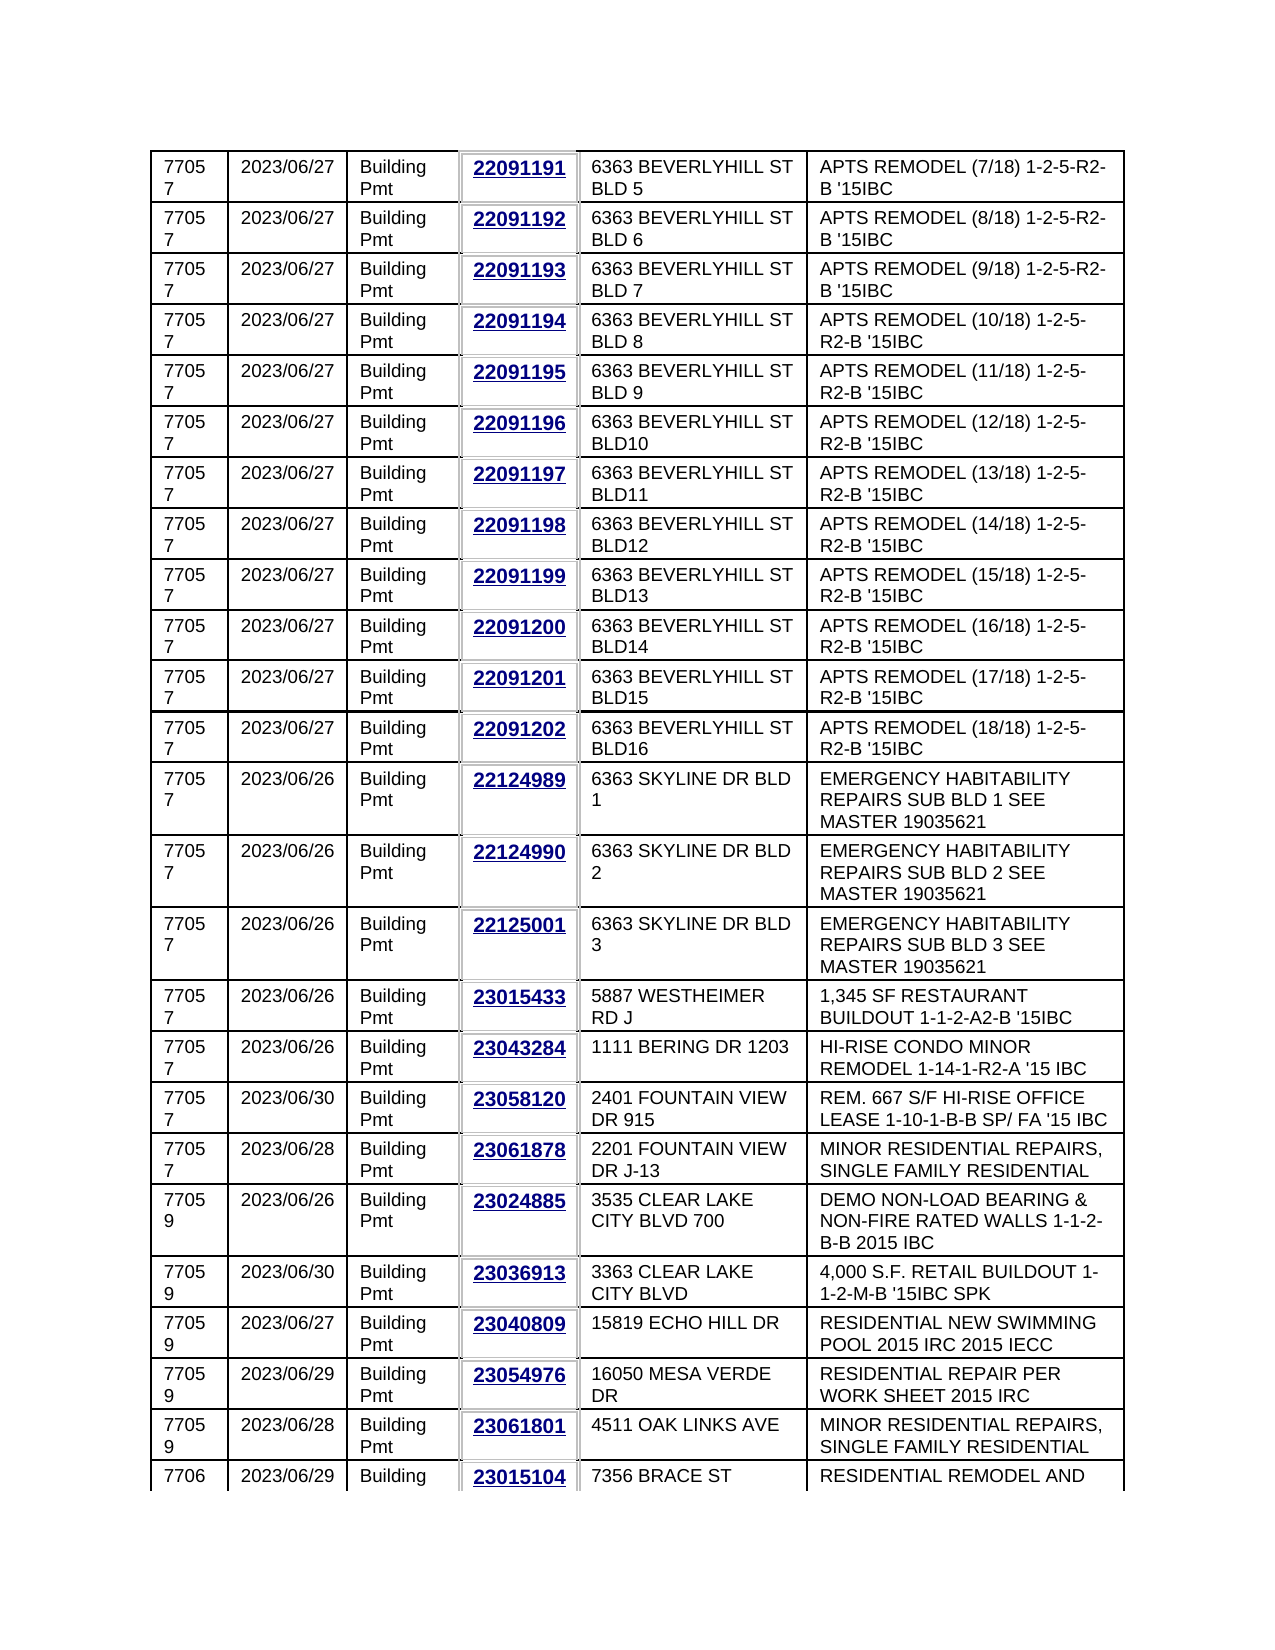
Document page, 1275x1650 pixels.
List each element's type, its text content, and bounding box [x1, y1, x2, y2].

table_cell 3535 CLEAR LAKE CITY BLVD 700 [581, 1185, 806, 1255]
table_cell APTS REMODEL (13/18) 1-2-5-R2-B '15IBC [808, 458, 1123, 507]
table_cell APTS REMODEL (16/18) 1-2-5-R2-B '15IBC [808, 611, 1123, 659]
table_cell 77057 [152, 305, 227, 354]
table_cell 22125001 [463, 911, 576, 979]
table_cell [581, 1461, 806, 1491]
table_cell Building Pmt [348, 305, 458, 354]
table_cell 2023/06/26 [229, 981, 346, 1030]
table_cell 2023/06/27 [229, 509, 346, 557]
table_cell 2023/06/26 [229, 908, 346, 979]
table_cell 6363 SKYLINE DR BLD 1 [581, 763, 806, 834]
table_cell 77057 [152, 908, 227, 979]
table_cell Building Pmt [348, 611, 458, 659]
table_cell 2023/06/27 [229, 661, 346, 710]
table_cell 4,000 S.F. RETAIL BUILDOUT 1-1-2-M-B '15IBC SPK [808, 1257, 1123, 1306]
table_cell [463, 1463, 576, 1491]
table_cell Building Pmt [348, 152, 458, 201]
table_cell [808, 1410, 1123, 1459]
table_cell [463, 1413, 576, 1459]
table_cell 22091199 [463, 562, 576, 608]
table_cell Building Pmt [348, 203, 458, 252]
table_cell 77057 [152, 1083, 227, 1132]
table_cell 2023/06/27 [229, 305, 346, 354]
table_cell Building Pmt [348, 407, 458, 456]
table_cell 22091200 [463, 613, 576, 659]
table_cell APTS REMODEL (8/18) 1-2-5-R2-B '15IBC [808, 203, 1123, 252]
table_cell 6363 BEVERLYHILL ST BLD 9 [581, 356, 806, 405]
table_cell 23061878 [463, 1136, 576, 1182]
table_cell 2023/06/27 [229, 560, 346, 608]
table_cell REM. 667 S/F HI-RISE OFFICE LEASE 1-10-1-B-B SP/ FA '15 IBC [808, 1083, 1123, 1132]
table_cell 22091201 [463, 664, 576, 710]
table_cell 22124990 [463, 838, 576, 906]
table_cell 6363 BEVERLYHILL ST BLD13 [581, 560, 806, 608]
table_cell 6363 SKYLINE DR BLD 2 [581, 836, 806, 906]
table_cell HI-RISE CONDO MINOR REMODEL 1-14-1-R2-A '15 IBC [808, 1032, 1123, 1081]
table_cell 2023/06/27 [229, 356, 346, 405]
table_cell 1111 BERING DR 1203 [581, 1032, 806, 1081]
table_cell 2023/06/26 [229, 763, 346, 834]
table_cell Building Pmt [348, 1308, 458, 1357]
table_cell 2023/06/30 [229, 1083, 346, 1132]
table_cell 23058120 [463, 1085, 576, 1132]
table_cell 5887 WESTHEIMER RD J [581, 981, 806, 1030]
table_cell Building Pmt [348, 1134, 458, 1182]
table_cell 15819 ECHO HILL DR [581, 1308, 806, 1357]
table_cell 6363 BEVERLYHILL ST BLD14 [581, 611, 806, 659]
table_cell Building Pmt [348, 560, 458, 608]
table_cell Building Pmt [348, 713, 458, 761]
table_cell 23024885 [463, 1187, 576, 1255]
table_cell 77057 [152, 763, 227, 834]
table_cell 22091198 [463, 511, 576, 557]
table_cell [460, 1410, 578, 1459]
table_cell APTS REMODEL (15/18) 1-2-5-R2-B '15IBC [808, 560, 1123, 608]
table_cell 6363 BEVERLYHILL ST BLD12 [581, 509, 806, 557]
table_cell 2023/06/27 [229, 407, 346, 456]
table_cell Building Pmt [348, 1185, 458, 1255]
table_cell 16050 MESA VERDE DR [581, 1359, 806, 1408]
table_cell 77059 [152, 1257, 227, 1306]
table_cell APTS REMODEL (14/18) 1-2-5-R2-B '15IBC [808, 509, 1123, 557]
table_cell 77057 [152, 509, 227, 557]
table_cell 23043284 [463, 1035, 576, 1081]
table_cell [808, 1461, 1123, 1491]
table_cell RESIDENTIAL REPAIR PER WORK SHEET 2015 IRC [808, 1359, 1123, 1408]
table_cell 77059 [152, 1308, 227, 1357]
table_cell 2023/06/29 [229, 1359, 346, 1408]
table_cell 77057 [152, 611, 227, 659]
table_cell 2023/06/26 [229, 836, 346, 906]
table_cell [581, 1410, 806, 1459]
table_cell 23040809 [463, 1311, 576, 1357]
table_cell 2023/06/27 [229, 1308, 346, 1357]
table_cell APTS REMODEL (10/18) 1-2-5-R2-B '15IBC [808, 305, 1123, 354]
table_cell 23036913 [463, 1260, 576, 1306]
table_cell Building Pmt [348, 1032, 458, 1081]
table_cell Building Pmt [348, 1257, 458, 1306]
table_cell 22091195 [463, 358, 576, 405]
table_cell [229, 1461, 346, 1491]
table_cell 1,345 SF RESTAURANT BUILDOUT 1-1-2-A2-B '15IBC [808, 981, 1123, 1030]
table_cell 77057 [152, 713, 227, 761]
table_cell 77057 [152, 254, 227, 303]
table_cell APTS REMODEL (17/18) 1-2-5-R2-B '15IBC [808, 661, 1123, 710]
table_cell APTS REMODEL (9/18) 1-2-5-R2-B '15IBC [808, 254, 1123, 303]
table_cell 2401 FOUNTAIN VIEW DR 915 [581, 1083, 806, 1132]
table_cell 22091196 [463, 410, 576, 456]
table_cell 77057 [152, 661, 227, 710]
table_cell 77057 [152, 407, 227, 456]
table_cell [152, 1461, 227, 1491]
table_cell MINOR RESIDENTIAL REPAIRS, SINGLE FAMILY RESIDENTIAL [808, 1134, 1123, 1182]
table_cell 2023/06/26 [229, 1032, 346, 1081]
table_cell EMERGENCY HABITABILITY REPAIRS SUB BLD 3 SEE MASTER 19035621 [808, 908, 1123, 979]
table_cell Building Pmt [348, 509, 458, 557]
table_cell 77057 [152, 458, 227, 507]
table_cell APTS REMODEL (18/18) 1-2-5-R2-B '15IBC [808, 713, 1123, 761]
table_cell Building Pmt [348, 1359, 458, 1408]
table_cell 77057 [152, 203, 227, 252]
table_cell 22091193 [463, 257, 576, 303]
table_cell 2023/06/27 [229, 611, 346, 659]
table_cell APTS REMODEL (11/18) 1-2-5-R2-B '15IBC [808, 356, 1123, 405]
table_cell APTS REMODEL (7/18) 1-2-5-R2-B '15IBC [808, 152, 1123, 201]
table_cell 2023/06/27 [229, 203, 346, 252]
table_cell 77057 [152, 836, 227, 906]
table_cell Building Pmt [348, 1083, 458, 1132]
table_cell 6363 BEVERLYHILL ST BLD 5 [581, 152, 806, 201]
table_cell 77057 [152, 1032, 227, 1081]
table_cell 77059 [152, 1359, 227, 1408]
table_cell Building Pmt [348, 356, 458, 405]
table_cell 6363 BEVERLYHILL ST BLD10 [581, 407, 806, 456]
table_cell 77057 [152, 981, 227, 1030]
table_cell 3363 CLEAR LAKE CITY BLVD [581, 1257, 806, 1306]
table_cell 22124989 [463, 766, 576, 834]
table_cell APTS REMODEL (12/18) 1-2-5-R2-B '15IBC [808, 407, 1123, 456]
table_cell 2201 FOUNTAIN VIEW DR J-13 [581, 1134, 806, 1182]
table_cell 2023/06/26 [229, 1185, 346, 1255]
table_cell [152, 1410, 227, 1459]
table_cell 6363 BEVERLYHILL ST BLD 8 [581, 305, 806, 354]
table_cell 2023/06/28 [229, 1134, 346, 1182]
table_cell 22091202 [463, 715, 576, 761]
table_cell Building Pmt [348, 254, 458, 303]
table_cell Building Pmt [348, 908, 458, 979]
table_cell 22091192 [463, 206, 576, 252]
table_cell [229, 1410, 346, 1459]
table_cell 6363 SKYLINE DR BLD 3 [581, 908, 806, 979]
table_cell 23015433 [463, 983, 576, 1030]
table_cell 2023/06/30 [229, 1257, 346, 1306]
table_cell Building Pmt [348, 458, 458, 507]
table_cell 2023/06/27 [229, 458, 346, 507]
table_cell Building Pmt [348, 981, 458, 1030]
table_cell RESIDENTIAL NEW SWIMMING POOL 2015 IRC 2015 IECC [808, 1308, 1123, 1357]
table_cell 6363 BEVERLYHILL ST BLD11 [581, 458, 806, 507]
table_cell 22091197 [463, 460, 576, 507]
table_cell 23054976 [463, 1362, 576, 1408]
table_cell 2023/06/27 [229, 152, 346, 201]
table_cell 6363 BEVERLYHILL ST BLD 6 [581, 203, 806, 252]
table_cell 2023/06/27 [229, 713, 346, 761]
table_cell Building Pmt [348, 661, 458, 710]
table_cell 77057 [152, 560, 227, 608]
table_cell 77057 [152, 356, 227, 405]
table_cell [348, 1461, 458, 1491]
table_cell EMERGENCY HABITABILITY REPAIRS SUB BLD 2 SEE MASTER 19035621 [808, 836, 1123, 906]
table_cell 6363 BEVERLYHILL ST BLD15 [581, 661, 806, 710]
table_cell 77057 [152, 1134, 227, 1182]
table_cell 22091191 [463, 155, 576, 201]
table_cell 77057 [152, 152, 227, 201]
table_cell 6363 BEVERLYHILL ST BLD 7 [581, 254, 806, 303]
table_cell EMERGENCY HABITABILITY REPAIRS SUB BLD 1 SEE MASTER 19035621 [808, 763, 1123, 834]
table_cell 77059 [152, 1185, 227, 1255]
table_cell DEMO NON-LOAD BEARING & NON-FIRE RATED WALLS 1-1-2-B-B 2015 IBC [808, 1185, 1123, 1255]
table_cell 22091194 [463, 308, 576, 354]
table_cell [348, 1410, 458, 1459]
table_cell Building Pmt [348, 763, 458, 834]
table_cell 2023/06/27 [229, 254, 346, 303]
table_cell 6363 BEVERLYHILL ST BLD16 [581, 713, 806, 761]
table_cell Building Pmt [348, 836, 458, 906]
